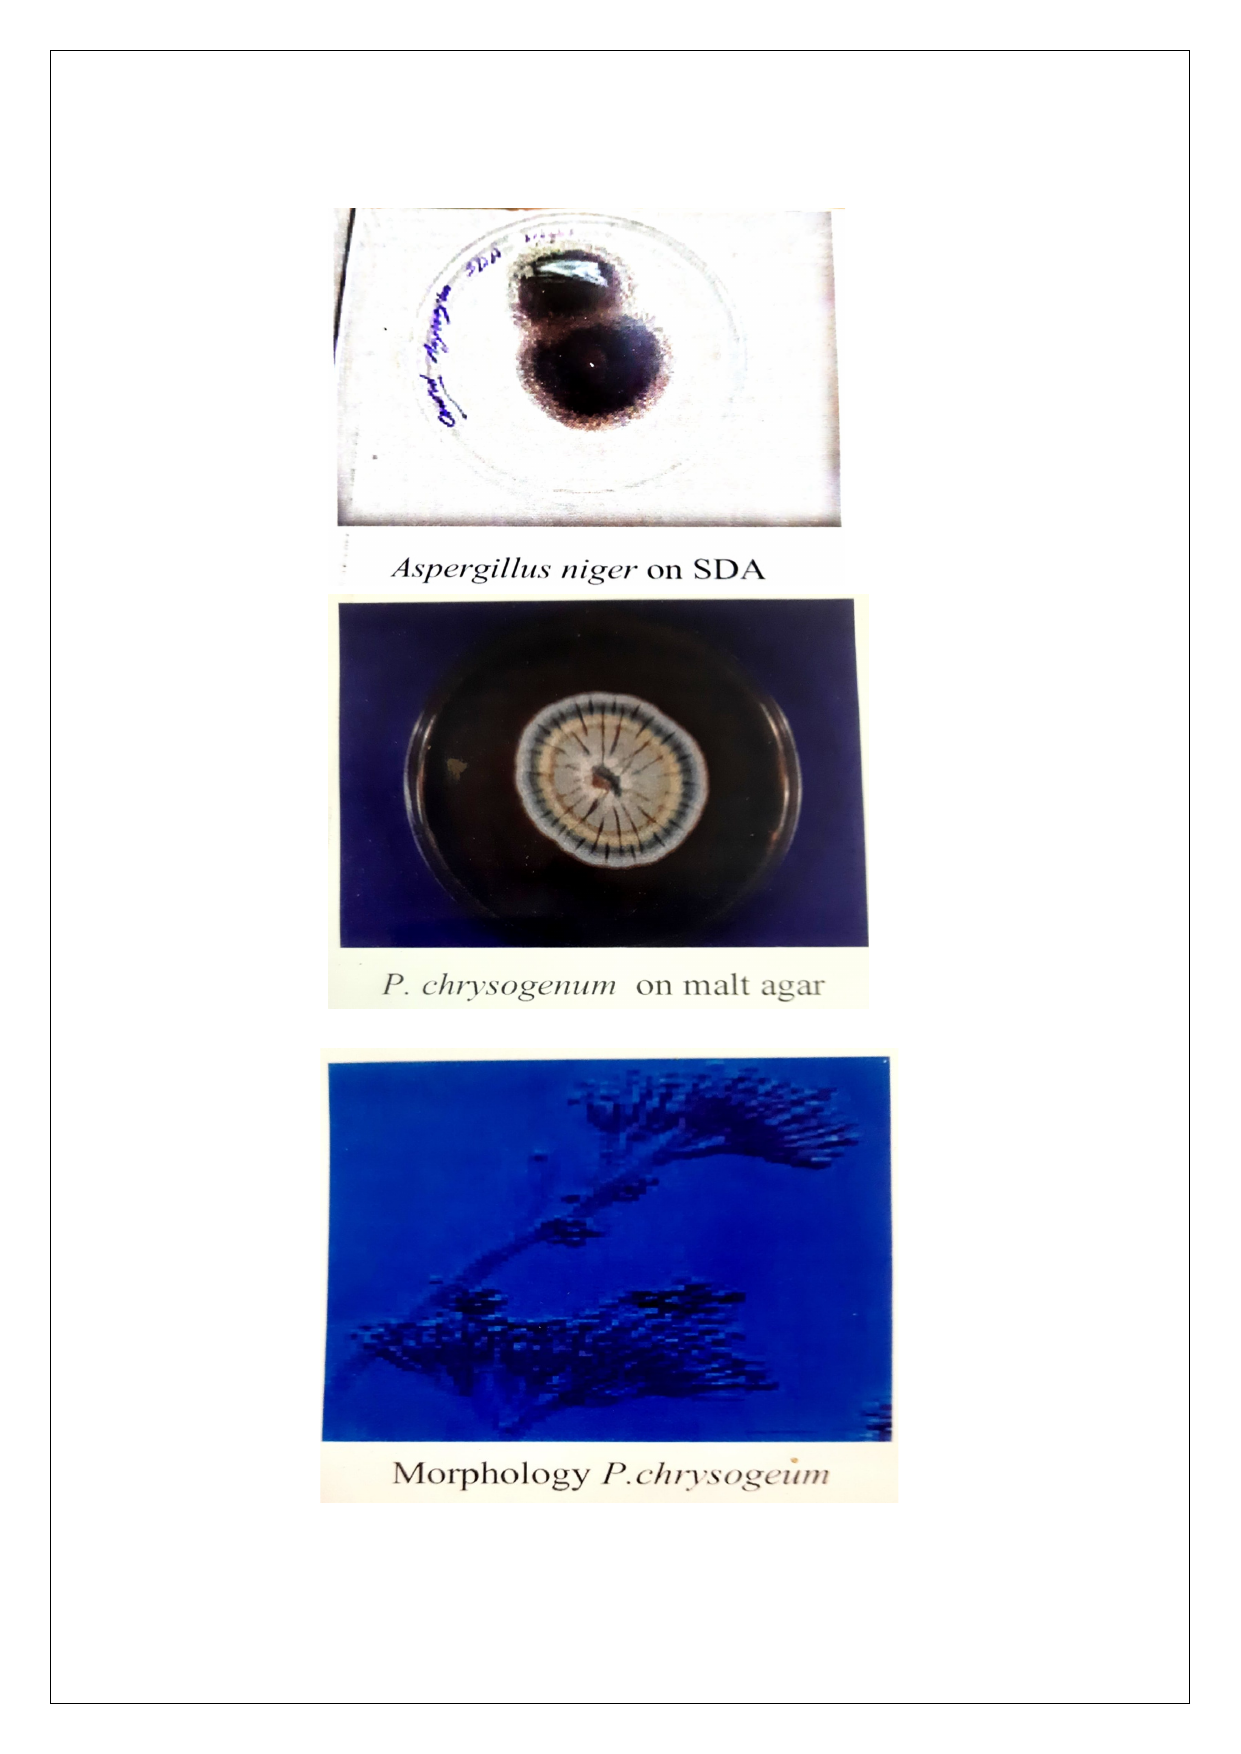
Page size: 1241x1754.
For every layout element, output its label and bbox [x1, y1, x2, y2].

picture [328, 208, 846, 586]
picture [320, 1048, 899, 1503]
picture [328, 594, 869, 1009]
